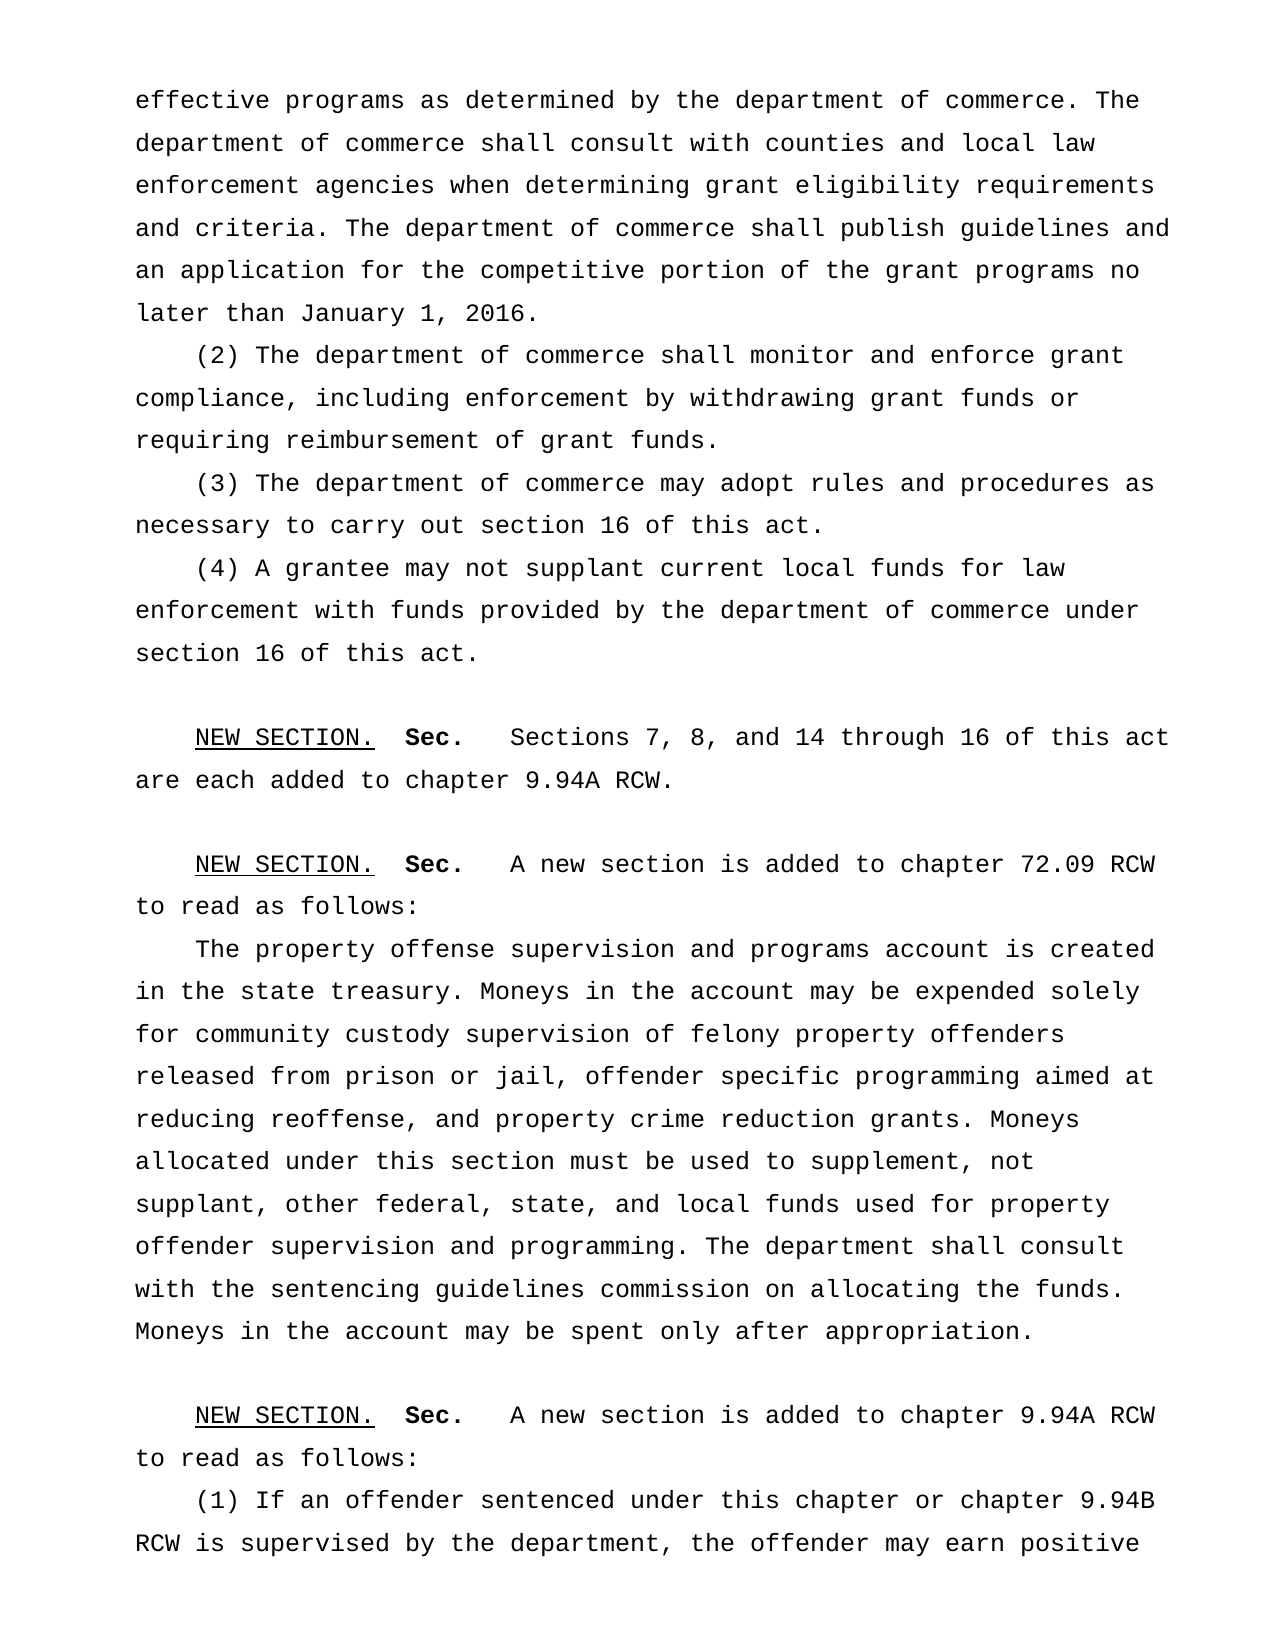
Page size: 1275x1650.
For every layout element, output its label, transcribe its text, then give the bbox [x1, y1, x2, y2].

text NEW SECTION. Sec. A new section is added to chapter 72.09 RCW to read as follows: [135, 838, 1170, 923]
text (2) The department of commerce shall monitor and enforce grant compliance, including enforcement by withdrawing grant funds or requiring reimbursement of grant funds. [135, 330, 1170, 457]
text (3) The department of commerce may adopt rules and procedures as necessary to carry out section 16 of this act. [135, 457, 1170, 542]
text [135, 75, 1170, 330]
text NEW SECTION. Sec. A new section is added to chapter 9.94A RCW to read as follows: [135, 1390, 1170, 1475]
text The property offense supervision and programs account is created in the state treasury. Moneys in the account may be expended solely for community custody supervision of felony property offenders released from prison or jail, offender specific programming aimed at reducing reoffense, and property crime reduction grants. Moneys allocated under this section must be used to supplement, not supplant, other federal, state, and local funds used for property offender supervision and programming. The department shall consult with the sentencing guidelines commission on allocating the funds. Moneys in the account may be spent only after appropriation. [135, 923, 1170, 1348]
text NEW SECTION. Sec. Sections 7, 8, and 14 through 16 of this act are each added to chapter 9.94A RCW. [135, 712, 1170, 797]
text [135, 1475, 1170, 1560]
text (4) A grantee may not supplant current local funds for law enforcement with funds provided by the department of commerce under section 16 of this act. [135, 542, 1170, 670]
